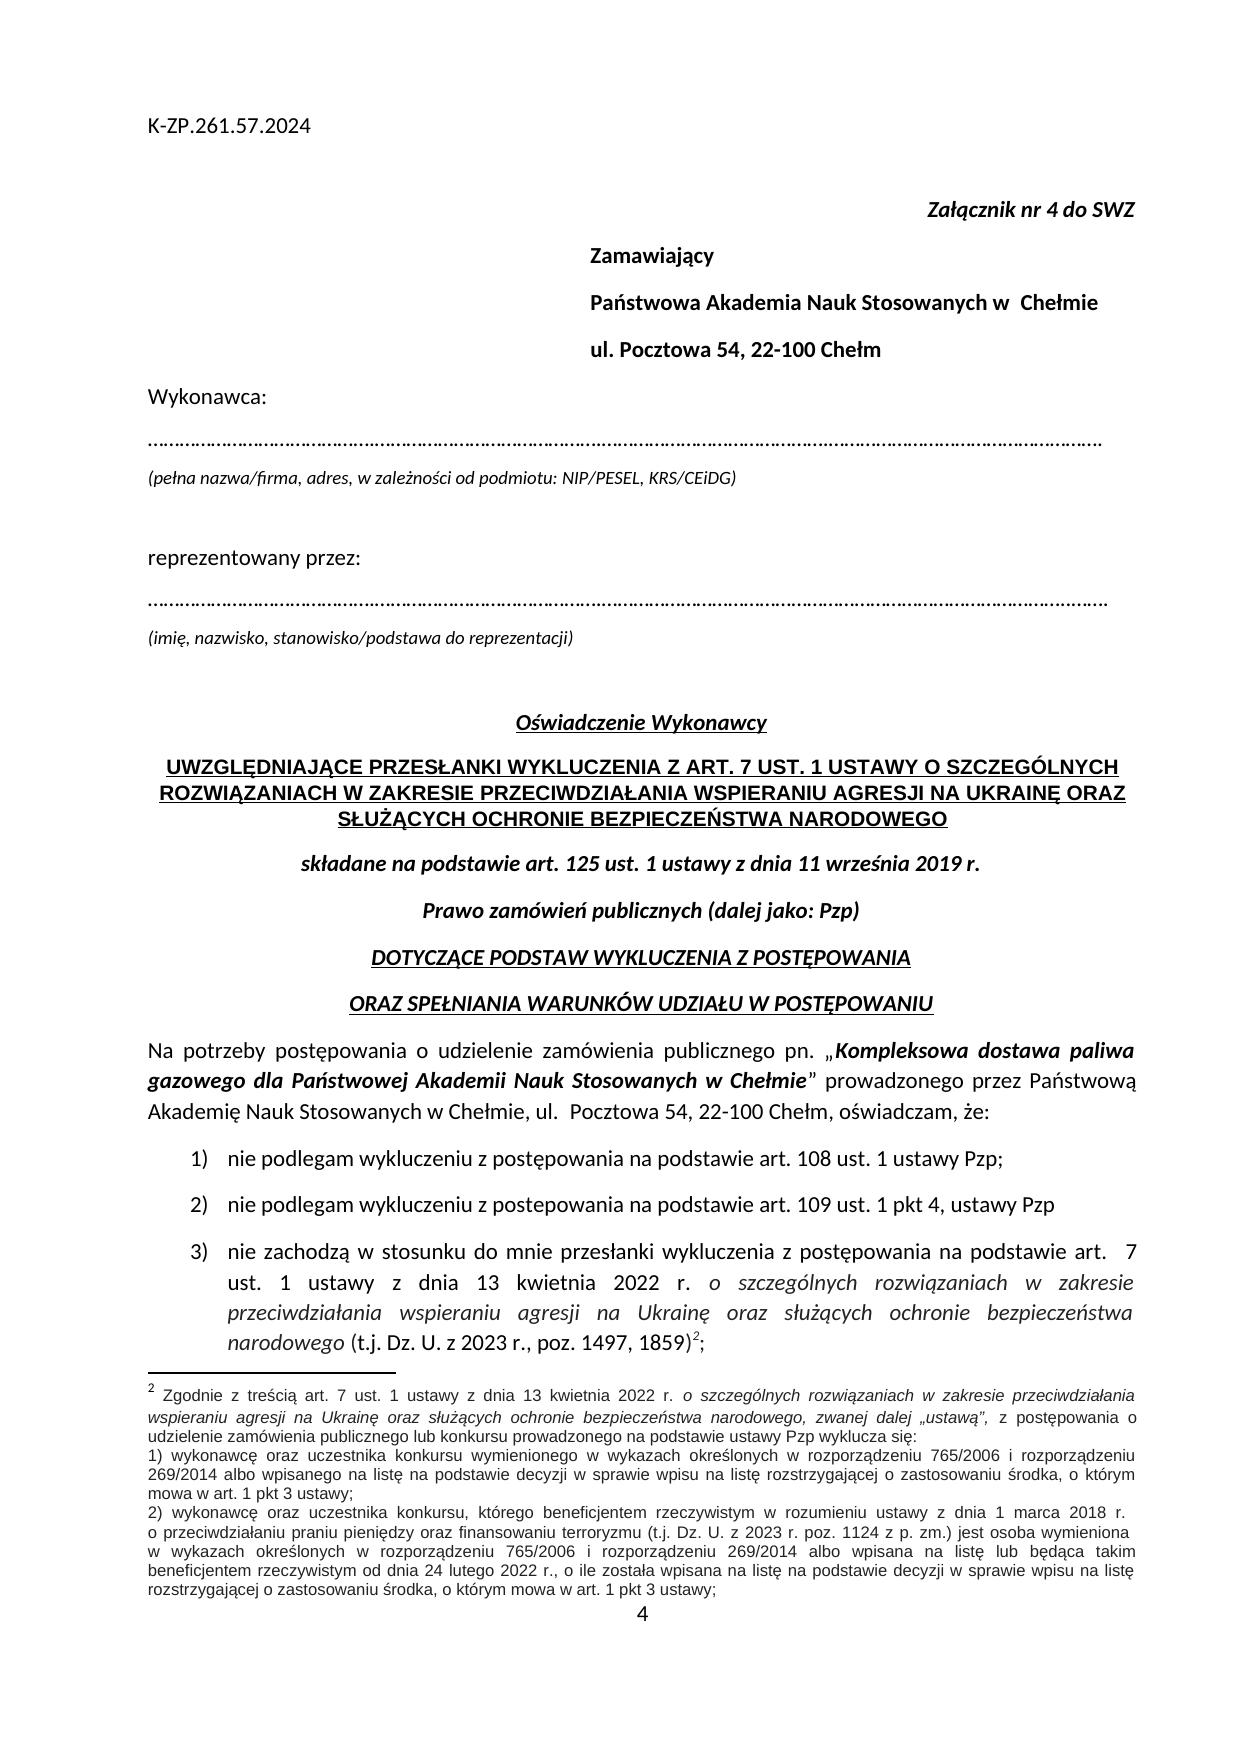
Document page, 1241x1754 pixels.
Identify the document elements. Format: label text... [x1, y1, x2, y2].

text Wykonawca: [148, 382, 1137, 410]
text reprezentowany przez: [148, 543, 1137, 571]
text Załącznik nr 4 do SWZ [148, 195, 1137, 223]
text Zamawiający [590, 242, 1137, 270]
text Na potrzeby postępowania o udzielenie zamówienia publicznego pn. „Kompleksowa dostawa paliwa gazowego dla Państwowej Akademii Nauk Stosowanych w Chełmie” prowadzonego przez Państwową Akademię Nauk Stosowanych w Chełmie, ul. Pocztowa 54, 22-100 Chełm, oświadczam, że: [148, 1036, 1137, 1125]
text ORAZ SPEŁNIANIA WARUNKÓW UDZIAŁU W POSTĘPOWANIU [148, 989, 1137, 1017]
text Państwowa Akademia Nauk Stosowanych w Chełmie [590, 288, 1137, 317]
text DOTYCZĄCE PODSTAW WYKLUCZENIA Z POSTĘPOWANIA [148, 943, 1137, 971]
text UWZGLĘDNIAJĄCE PRZESŁANKI WYKLUCZENIA Z ART. 7 UST. 1 USTAWY o szczególnych rozwiązaniach w zakresie przeciwdziałania wspieraniu agresji na Ukrainę oraz służących ochronie bezpieczeństwa narodowego [148, 755, 1137, 830]
text ul. Pocztowa 54, 22-100 Chełm [590, 335, 1137, 363]
list nie podlegam wykluczeniu z postępowania na podstawie art. 108 ust. 1 ustawy Pzp; [190, 1144, 1137, 1172]
text składane na podstawie art. 125 ust. 1 ustawy z dnia 11 września 2019 r. [148, 849, 1137, 877]
list nie zachodzą w stosunku do mnie przesłanki wykluczenia z postępowania na podstawie art. 7 ust. 1 ustawy z dnia 13 kwietnia 2022 r. o szczególnych rozwiązaniach w zakresie przeciwdziałania wspieraniu agresji na Ukrainę oraz służących ochronie bezpieczeństwa narodowego (t.j. Dz. U. z 2023 r., poz. 1497, 1859); [190, 1237, 1137, 1356]
text Oświadczenie Wykonawcy [148, 708, 1137, 736]
text …………………………………….…………………………………….…………………………………….……………………………………………. [148, 424, 1137, 452]
text Prawo zamówień publicznych (dalej jako: Pzp) [148, 896, 1137, 924]
text (pełna nazwa/firma, adres, w zależności od podmiotu: NIP/PESEL, KRS/CEiDG) [148, 466, 1137, 489]
text …………………………………….…………………………………….……………………………………………………………………………..……. [148, 584, 1137, 613]
list nie podlegam wykluczeniu z postepowania na podstawie art. 109 ust. 1 pkt 4, ustawy Pzp [190, 1191, 1137, 1218]
text (imię, nazwisko, stanowisko/podstawa do reprezentacji) [148, 627, 1137, 649]
